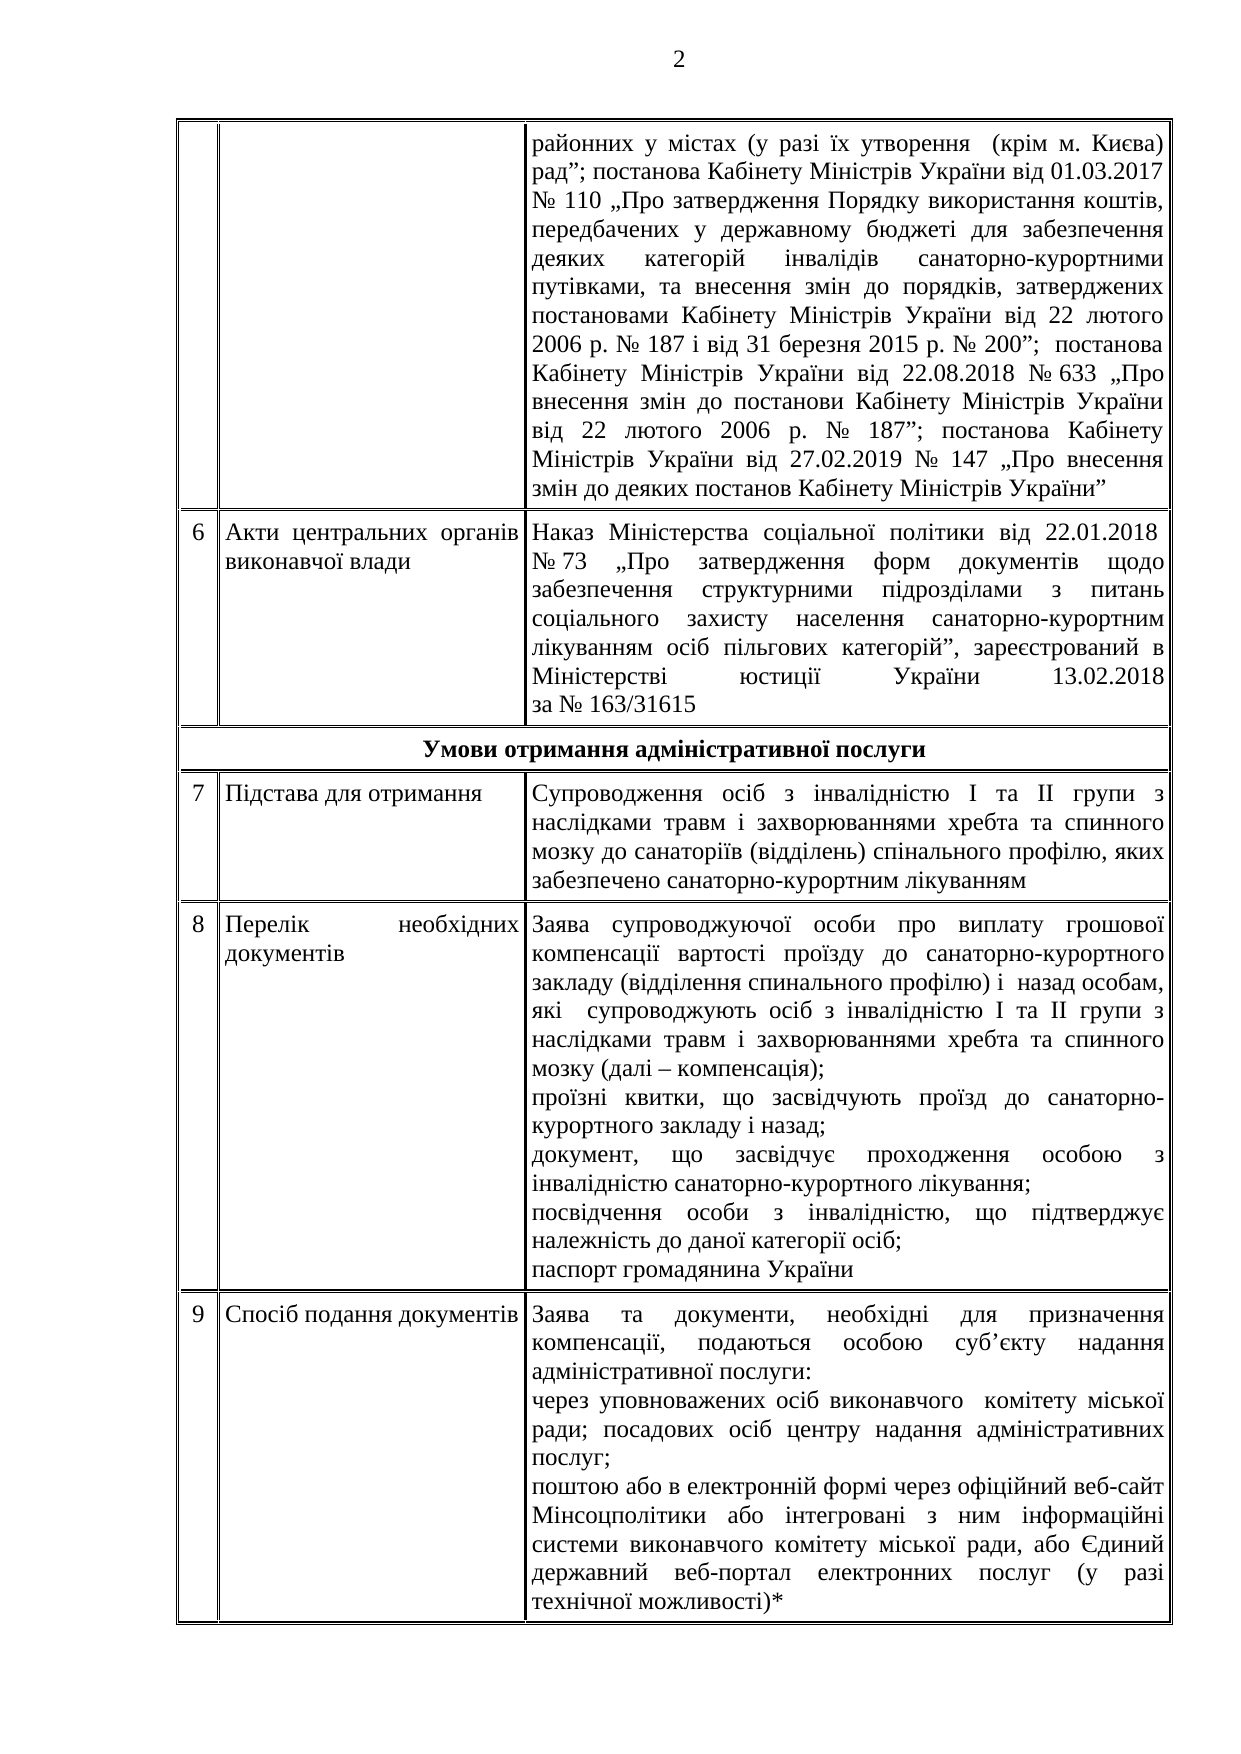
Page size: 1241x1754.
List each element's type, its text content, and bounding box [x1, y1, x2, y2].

table_cell 6 [177, 508, 219, 724]
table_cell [525, 122, 1169, 508]
table_cell Перелік необхідних документів [220, 903, 524, 1289]
table_cell Супроводження осіб з інвалідністю І та ІІ групи з наслідками травм і захворюваннями хребта та спинного мозку до санаторіїв (відділень) спінального профілю, яких забезпечено санаторно-курортним лікуванням [527, 769, 1170, 900]
table_cell 9 [179, 1289, 219, 1621]
table_cell Акти центральних органів виконавчої влади [220, 511, 524, 724]
table_cell Спосіб подання документів [219, 1293, 525, 1621]
table_cell Заява та документи, необхідні для призначення компенсації, подаються особою суб’єкту надання адміністративної послуги: через уповноважених осіб виконавчого комітету міської ради; посадових осіб центру надання адміністративних послуг; поштою або в електронній формі через офіційний веб-сайт Мінсоцполітики або інтегровані з ним інформаційні системи виконавчого комітету міської ради, або Єдиний державний веб-портал електронних послуг (у разі технічної можливості)* [525, 1289, 1170, 1621]
table_cell 5 [179, 122, 219, 508]
table_cell Наказ Міністерства соціальної політики від 22.01.2018 № 73 „Про затвердження форм документів щодо забезпечення структурними підрозділами з питань соціального захисту населення санаторно-курортним лікуванням осіб пільгових категорій”, зареєстрований в Міністерстві юстиції України 13.02.2018 за № 163/31615 [525, 508, 1171, 724]
table_cell 8 [177, 900, 219, 1289]
table_cell 7 [179, 769, 217, 900]
table_cell Заява супроводжуючої особи про виплату грошової компенсації вартості проїзду до санаторно-курортного закладу (відділення спинального профілю) і назад особам, які супроводжують осіб з інвалідністю I та II групи з наслідками травм і захворюваннями хребта та спинного мозку (далі – компенсація); проїзні квитки, що засвідчують проїзд до санаторно-курортного закладу і назад; документ, що засвідчує проходження особою з інвалідністю санаторно-курортного лікування; посвідчення особи з інвалідністю, що підтверджує належність до даної категорії осіб; паспорт громадянина України [525, 900, 1171, 1289]
table_cell Умови отримання адміністративної послуги [179, 725, 1170, 769]
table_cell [219, 122, 525, 508]
table_cell Підстава для отримання [220, 773, 524, 900]
